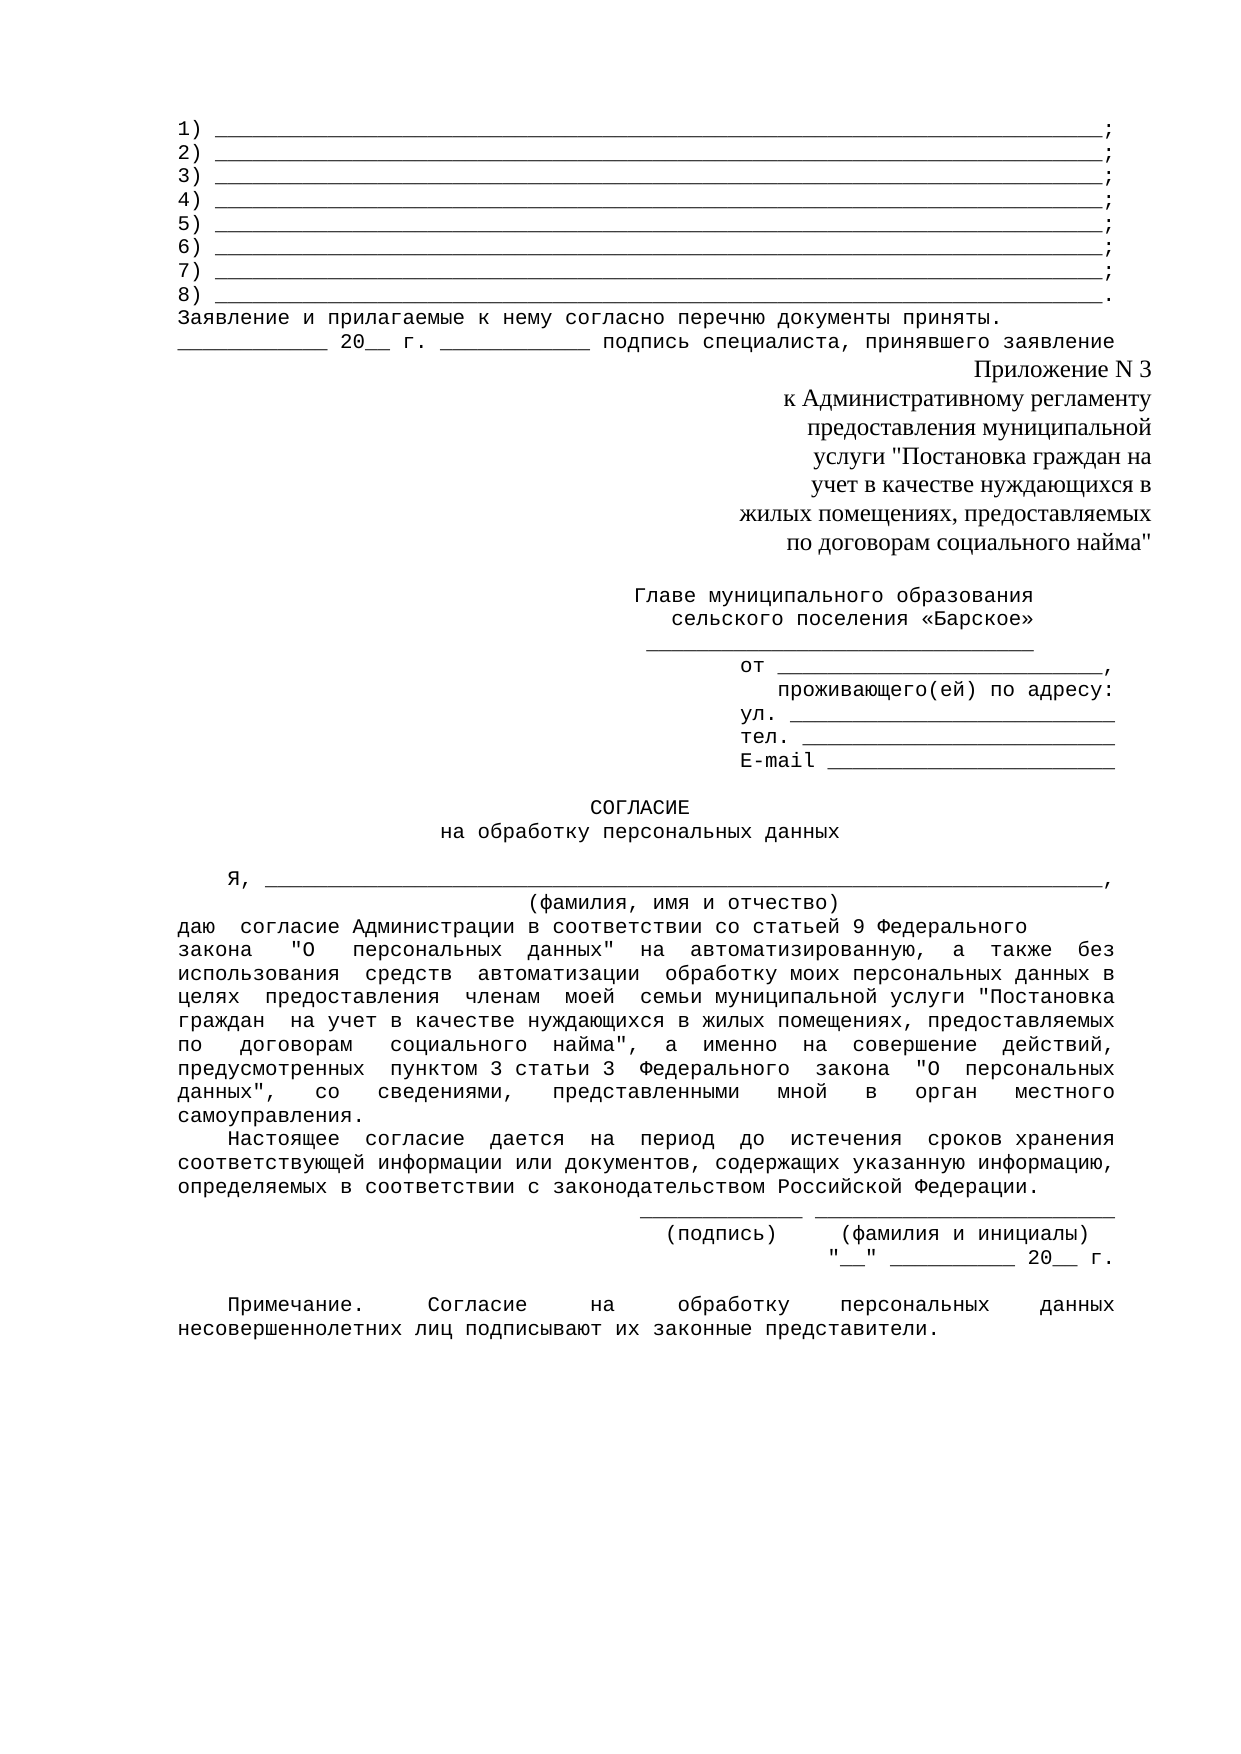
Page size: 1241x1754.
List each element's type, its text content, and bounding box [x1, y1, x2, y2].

text 1) _______________________________________________________________________; [177, 118, 1152, 142]
text "__" __________ 20__ г. [177, 1247, 1152, 1270]
text закона "О персональных данных" на автоматизированную, а также без [177, 939, 1152, 963]
text Заявление и прилагаемые к нему согласно перечню документы приняты. [177, 307, 1152, 331]
text Приложение N 3 [177, 354, 1152, 383]
text предоставления муниципальной [177, 412, 1152, 441]
text 4) _______________________________________________________________________; [177, 189, 1152, 213]
text даю согласие Администрации в соответствии со статьей 9 Федерального [177, 916, 1152, 939]
text к Административному регламенту [177, 383, 1152, 412]
text Примечание. Согласие на обработку персональных данных [177, 1294, 1152, 1318]
text жилых помещениях, предоставляемых [177, 498, 1152, 527]
text по договорам социального найма", а именно на совершение действий, [177, 1034, 1152, 1057]
text по договорам социального найма" [177, 527, 1152, 556]
text (фамилия, имя и отчество) [177, 892, 1152, 916]
text от __________________________, [177, 656, 1152, 679]
text 3) _______________________________________________________________________; [177, 165, 1152, 189]
text 2) _______________________________________________________________________; [177, 142, 1152, 165]
text учет в качестве нуждающихся в [177, 469, 1152, 498]
text на обработку персональных данных [177, 821, 1152, 845]
text проживающего(ей) по адресу: [177, 679, 1152, 703]
text ул. __________________________ [177, 703, 1152, 726]
text соответствующей информации или документов, содержащих указанную информацию, [177, 1152, 1152, 1176]
text _______________________________ [177, 632, 1034, 656]
text граждан на учет в качестве нуждающихся в жилых помещениях, предоставляемых [177, 1010, 1152, 1034]
text самоуправления. [177, 1105, 1152, 1128]
text Главе муниципального образования [177, 584, 1034, 608]
text сельского поселения «Барское» [177, 608, 1034, 632]
text 6) _______________________________________________________________________; [177, 236, 1152, 260]
text тел. _________________________ [177, 726, 1152, 750]
text использования средств автоматизации обработку моих персональных данных в [177, 963, 1152, 987]
text предусмотренных пунктом 3 статьи 3 Федерального закона "О персональных [177, 1057, 1152, 1081]
text Настоящее согласие дается на период до истечения сроков хранения [177, 1128, 1152, 1152]
text определяемых в соответствии с законодательством Российской Федерации. [177, 1176, 1152, 1199]
text _____________ ________________________ [177, 1199, 1152, 1223]
text СОГЛАСИЕ [177, 797, 1152, 821]
text 8) _______________________________________________________________________. [177, 284, 1152, 307]
text E-mail _______________________ [177, 750, 1152, 774]
text Я, ___________________________________________________________________, [177, 868, 1152, 892]
text услуги "Постановка граждан на [177, 441, 1152, 469]
text целях предоставления членам моей семьи муниципальной услуги "Постановка [177, 987, 1152, 1010]
text данных", со сведениями, представленными мной в орган местного [177, 1081, 1152, 1105]
text 5) _______________________________________________________________________; [177, 213, 1152, 236]
text (подпись) (фамилия и инициалы) [177, 1223, 1152, 1247]
text несовершеннолетних лиц подписывают их законные представители. [177, 1318, 1152, 1341]
text 7) _______________________________________________________________________; [177, 260, 1152, 284]
text ____________ 20__ г. ____________ подпись специалиста, принявшего заявление [177, 331, 1152, 354]
